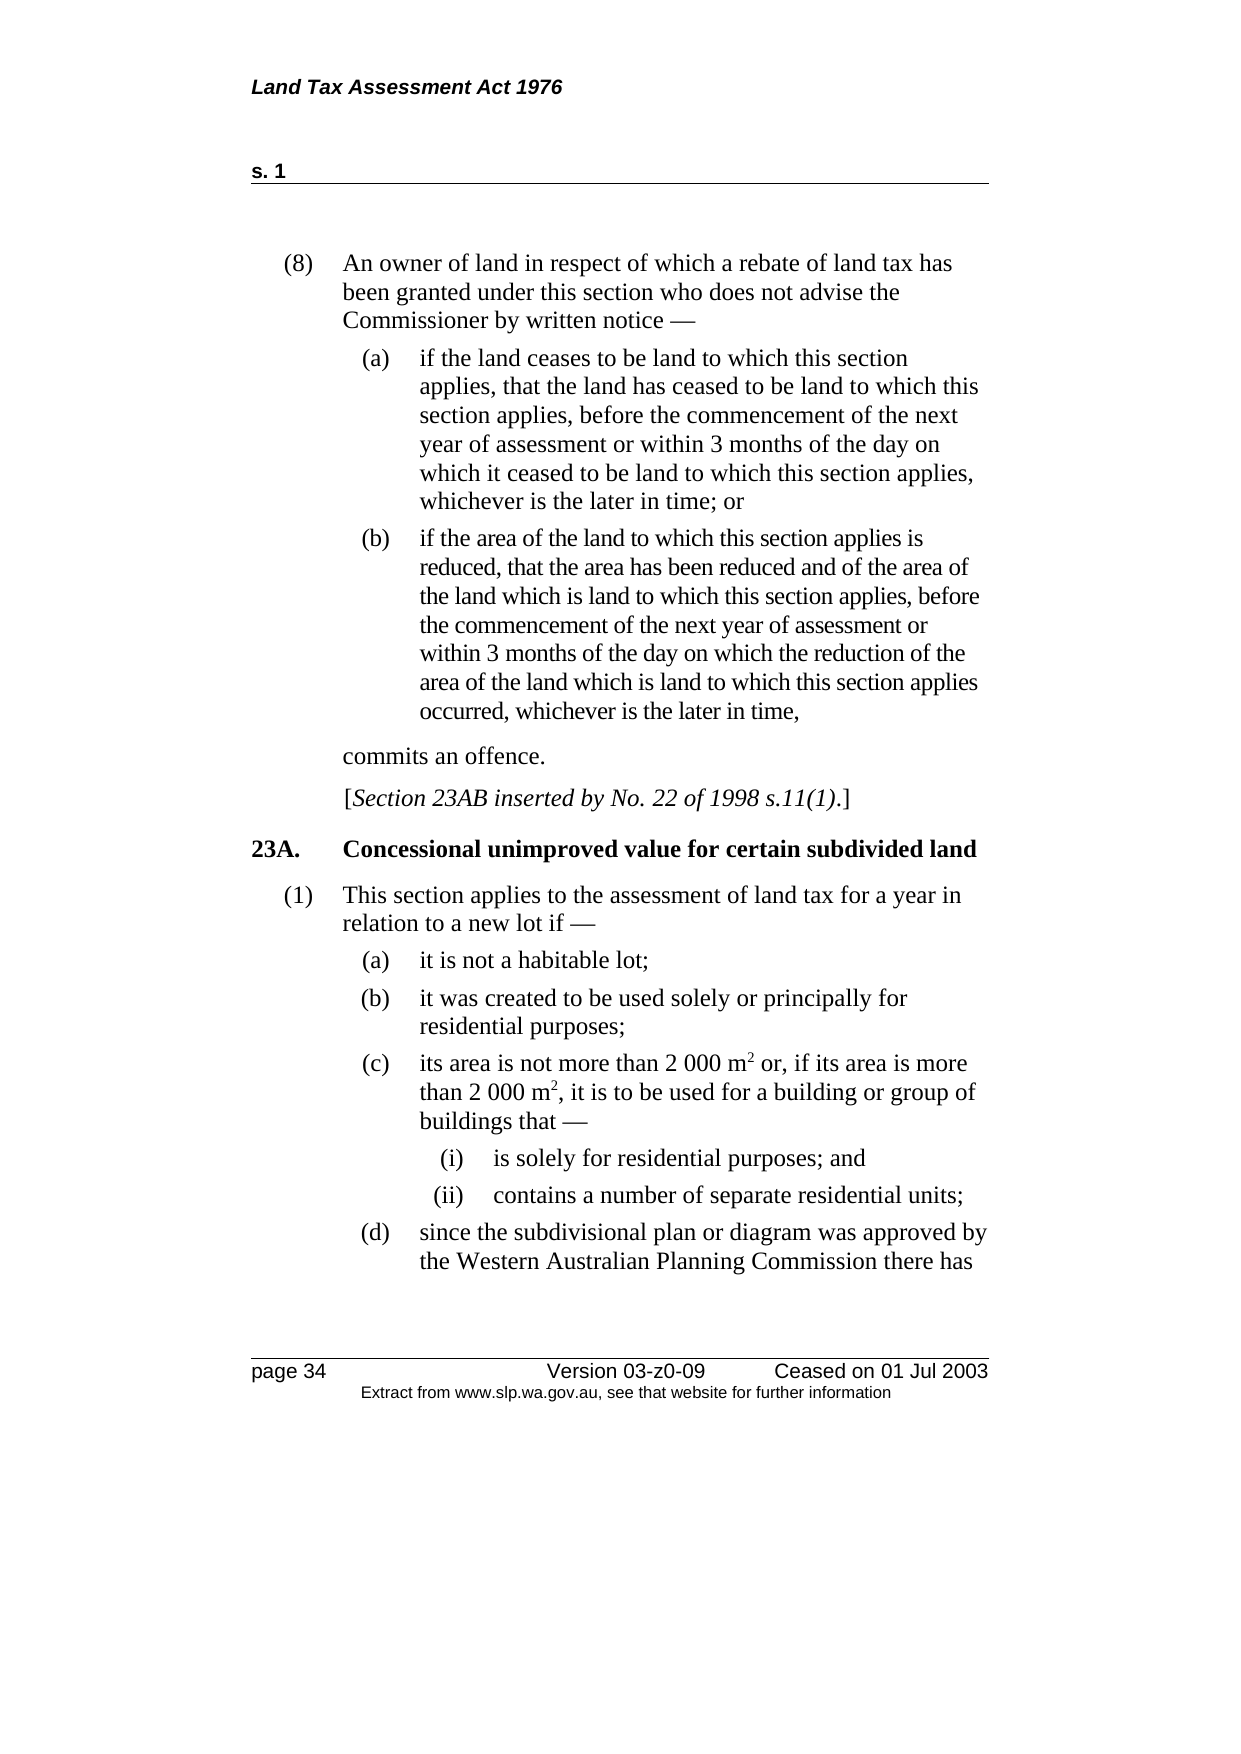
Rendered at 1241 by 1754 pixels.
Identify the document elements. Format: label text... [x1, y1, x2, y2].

text (1) This section applies to the assessment of land tax for a year in relation to a new lot if — [251, 880, 989, 937]
text (c) its area is not more than 2 000 m2 or, if its area is more than 2 000 m2, it is to be used for a building or group of buildings that — [251, 1048, 989, 1135]
subtitle 23A. Concessional unimproved value for certain subdivided land [251, 834, 989, 863]
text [251, 1217, 989, 1275]
text (ii) contains a number of separate residential units; [251, 1180, 989, 1209]
text [Section 23AB inserted by No. 22 of 1998 s.11(1).] [251, 783, 989, 811]
text (a) it is not a habitable lot; [251, 946, 989, 974]
text (i) is solely for residential purposes; and [251, 1143, 989, 1172]
text commits an offence. [251, 741, 989, 770]
text (a) if the land ceases to be land to which this section applies, that the land has ceased to be land to which this section applies, before the commencement of the next year of assessment or within 3 months of the day on which it ceased to be land to which this section applies, whichever is the later in time; or [251, 343, 989, 515]
text (8) An owner of land in respect of which a rebate of land tax has been granted under this section who does not advise the Commissioner by written notice — [251, 248, 989, 334]
text (b) if the area of the land to which this section applies is reduced, that the area has been reduced and of the area of the land which is land to which this section applies, before the commencement of the next year of assessment or within 3 months of the day on which the reduction of the area of the land which is land to which this section applies occurred, whichever is the later in time, [251, 523, 989, 725]
text (b) it was created to be used solely or principally for residential purposes; [251, 983, 989, 1040]
